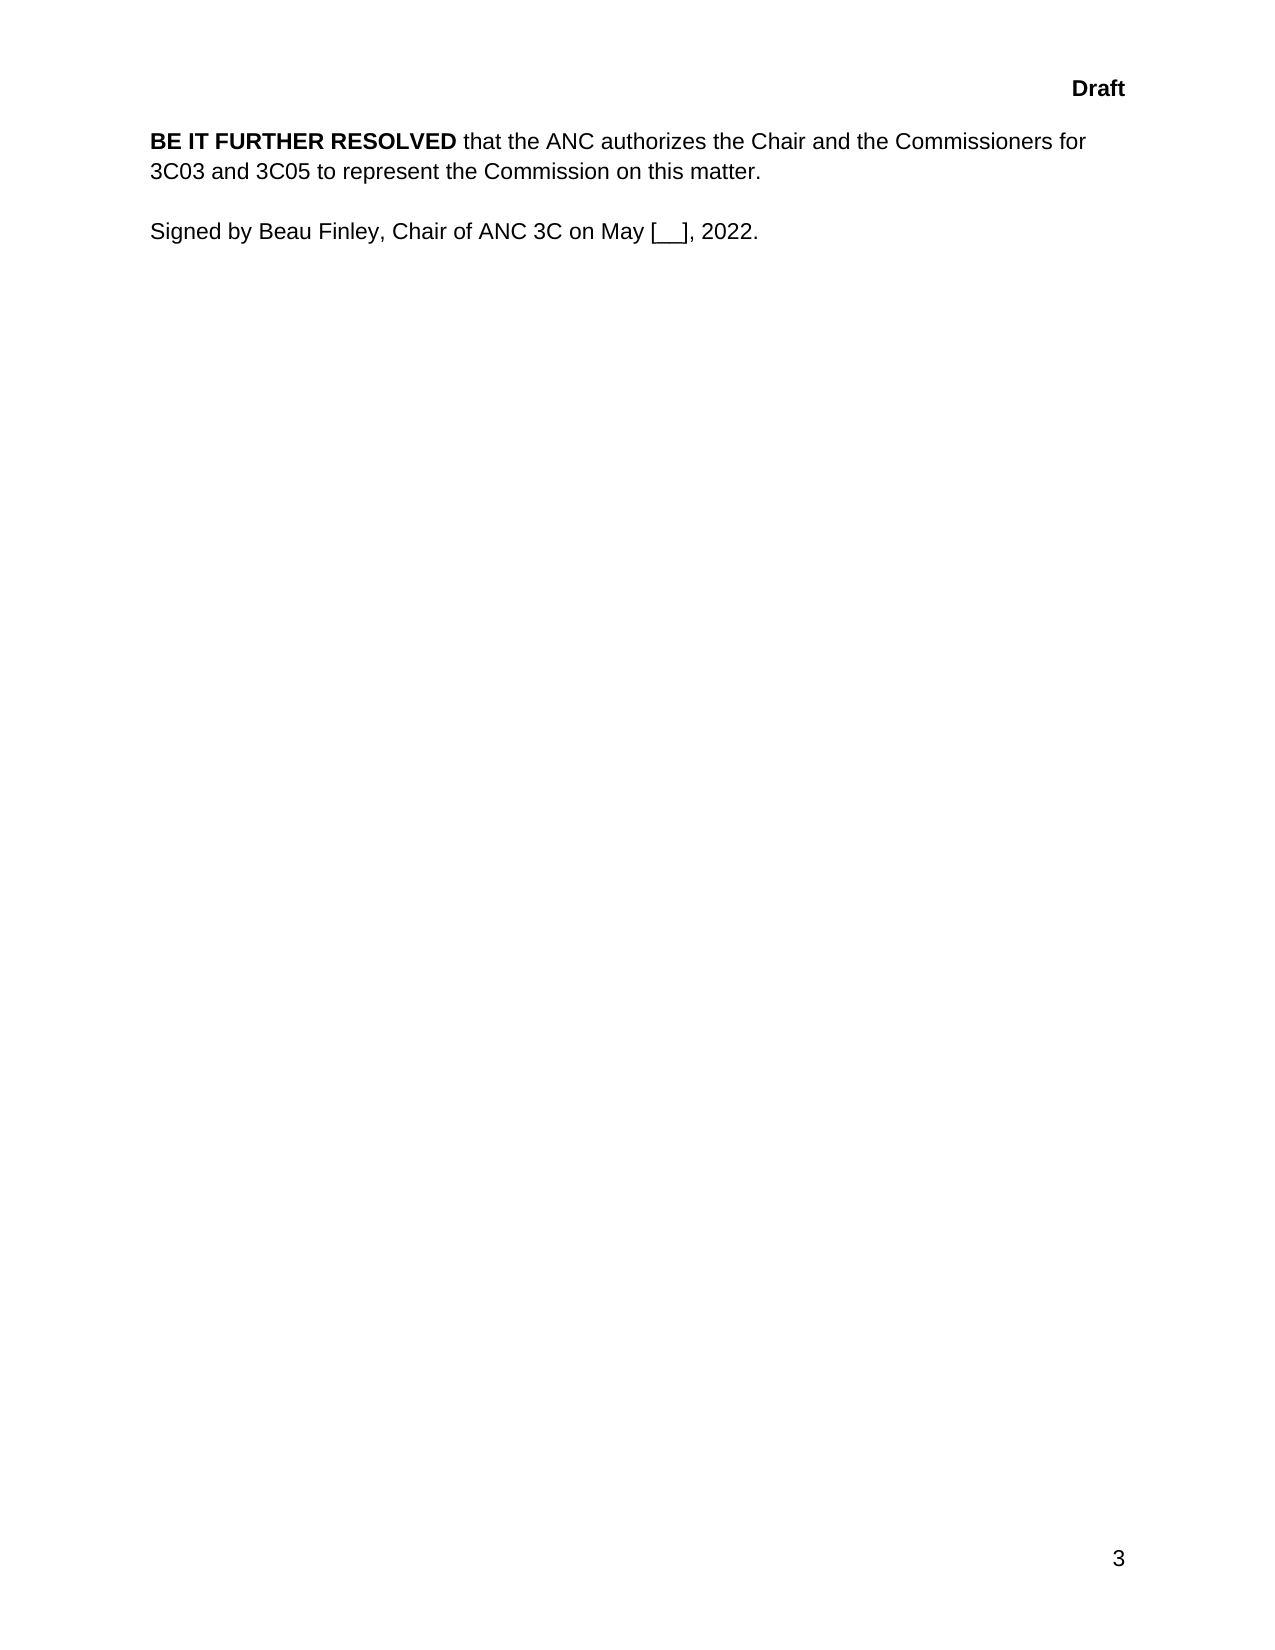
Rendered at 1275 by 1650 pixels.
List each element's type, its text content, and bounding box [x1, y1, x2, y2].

text BE IT FURTHER RESOLVED that the ANC authorizes the Chair and the Commissioners for 3C03 and 3C05 to represent the Commission on this matter. [150, 128, 1125, 184]
text Signed by Beau Finley, Chair of ANC 3C on May [__], 2022. [150, 218, 1125, 245]
